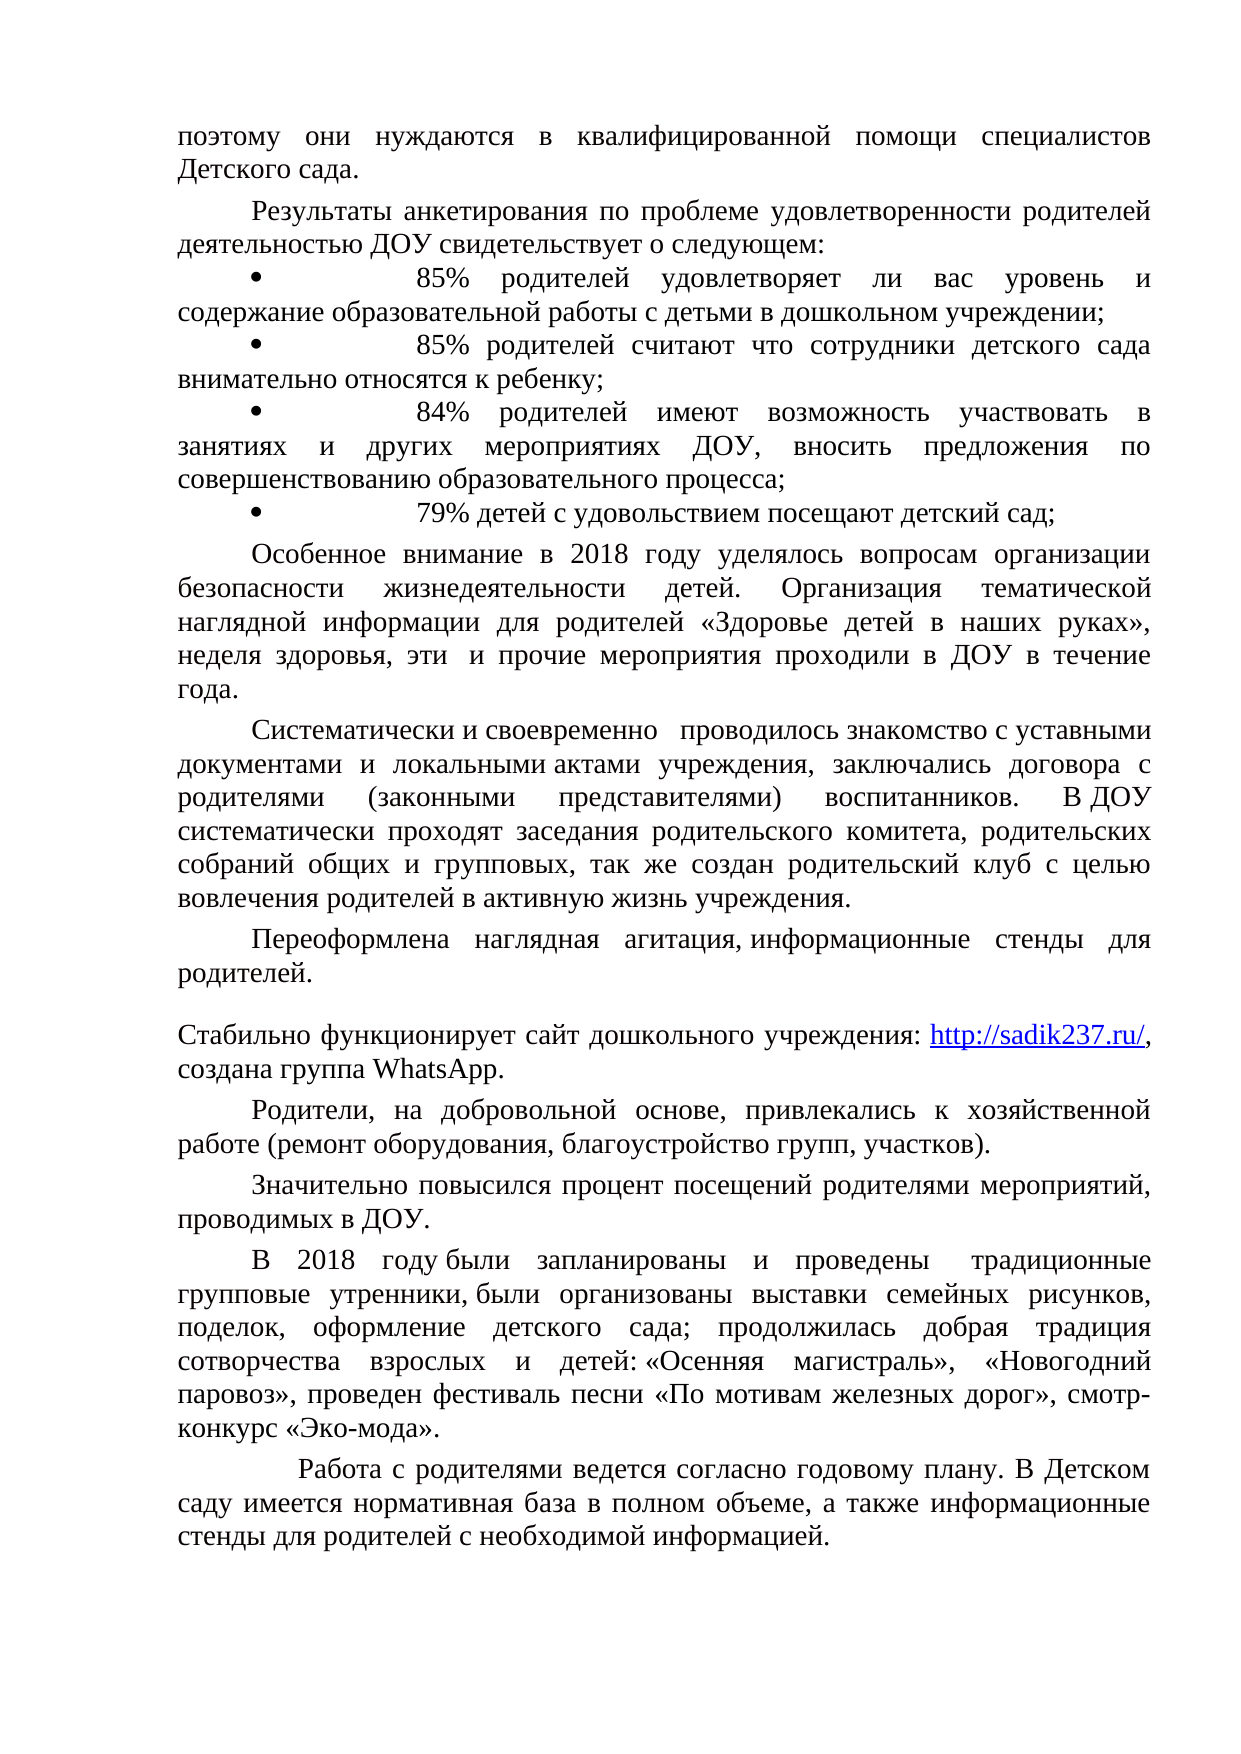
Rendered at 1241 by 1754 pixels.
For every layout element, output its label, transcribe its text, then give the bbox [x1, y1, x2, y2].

text Результаты анкетирования по проблеме удовлетворенности родителей деятельностью ДОУ свидетельствует о следующем: [177, 193, 1152, 260]
text  85% родителей удовлетворяет ли вас уровень и содержание образовательной работы с детьми в дошкольном учреждении; [177, 260, 1152, 327]
text В 2018 году были запланированы и проведены традиционные групповые утренники, были организованы выставки семейных рисунков, поделок, оформление детского сада; продолжилась добрая традиция сотворчества взрослых и детей: «Осенняя магистраль», «Новогодний паровоз», проведен фестиваль песни «По мотивам железных дорог», смотр-конкурс «Эко-мода». [177, 1242, 1152, 1443]
text Значительно повысился процент посещений родителями мероприятий, проводимых в ДОУ. [177, 1167, 1152, 1234]
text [177, 118, 1152, 185]
text Переоформлена наглядная агитация, информационные стенды для родителей. [177, 921, 1152, 988]
text  79% детей с удовольствием посещают детский сад; [177, 495, 1152, 529]
text Родители, на добровольной основе, привлекались к хозяйственной работе (ремонт оборудования, благоустройство групп, участков). [177, 1092, 1152, 1159]
text  84% родителей имеют возможность участвовать в занятиях и других мероприятиях ДОУ, вносить предложения по совершенствованию образовательного процесса; [177, 394, 1152, 495]
list Стабильно функционирует сайт дошкольного учреждения: http://sadik237.ru/, создана группа WhatsApp. [177, 1017, 1152, 1084]
text  85% родителей считают что сотрудники детского сада внимательно относятся к ребенку; [177, 327, 1152, 394]
text Систематически и своевременно проводилось знакомство с уставными документами и локальными актами учреждения, заключались договора с родителями (законными представителями) воспитанников. В ДОУ систематически проходят заседания родительского комитета, родительских собраний общих и групповых, так же создан родительский клуб с целью вовлечения родителей в активную жизнь учреждения. [177, 712, 1152, 913]
text Особенное внимание в 2018 году уделялось вопросам организации безопасности жизнедеятельности детей. Организация тематической наглядной информации для родителей «Здоровье детей в наших руках», неделя здоровья, эти и прочие мероприятия проходили в ДОУ в течение года. [177, 537, 1152, 704]
text Работа с родителями ведется согласно годовому плану. В Детском саду имеется нормативная база в полном объеме, а также информационные стенды для родителей с необходимой информацией. [177, 1451, 1152, 1552]
